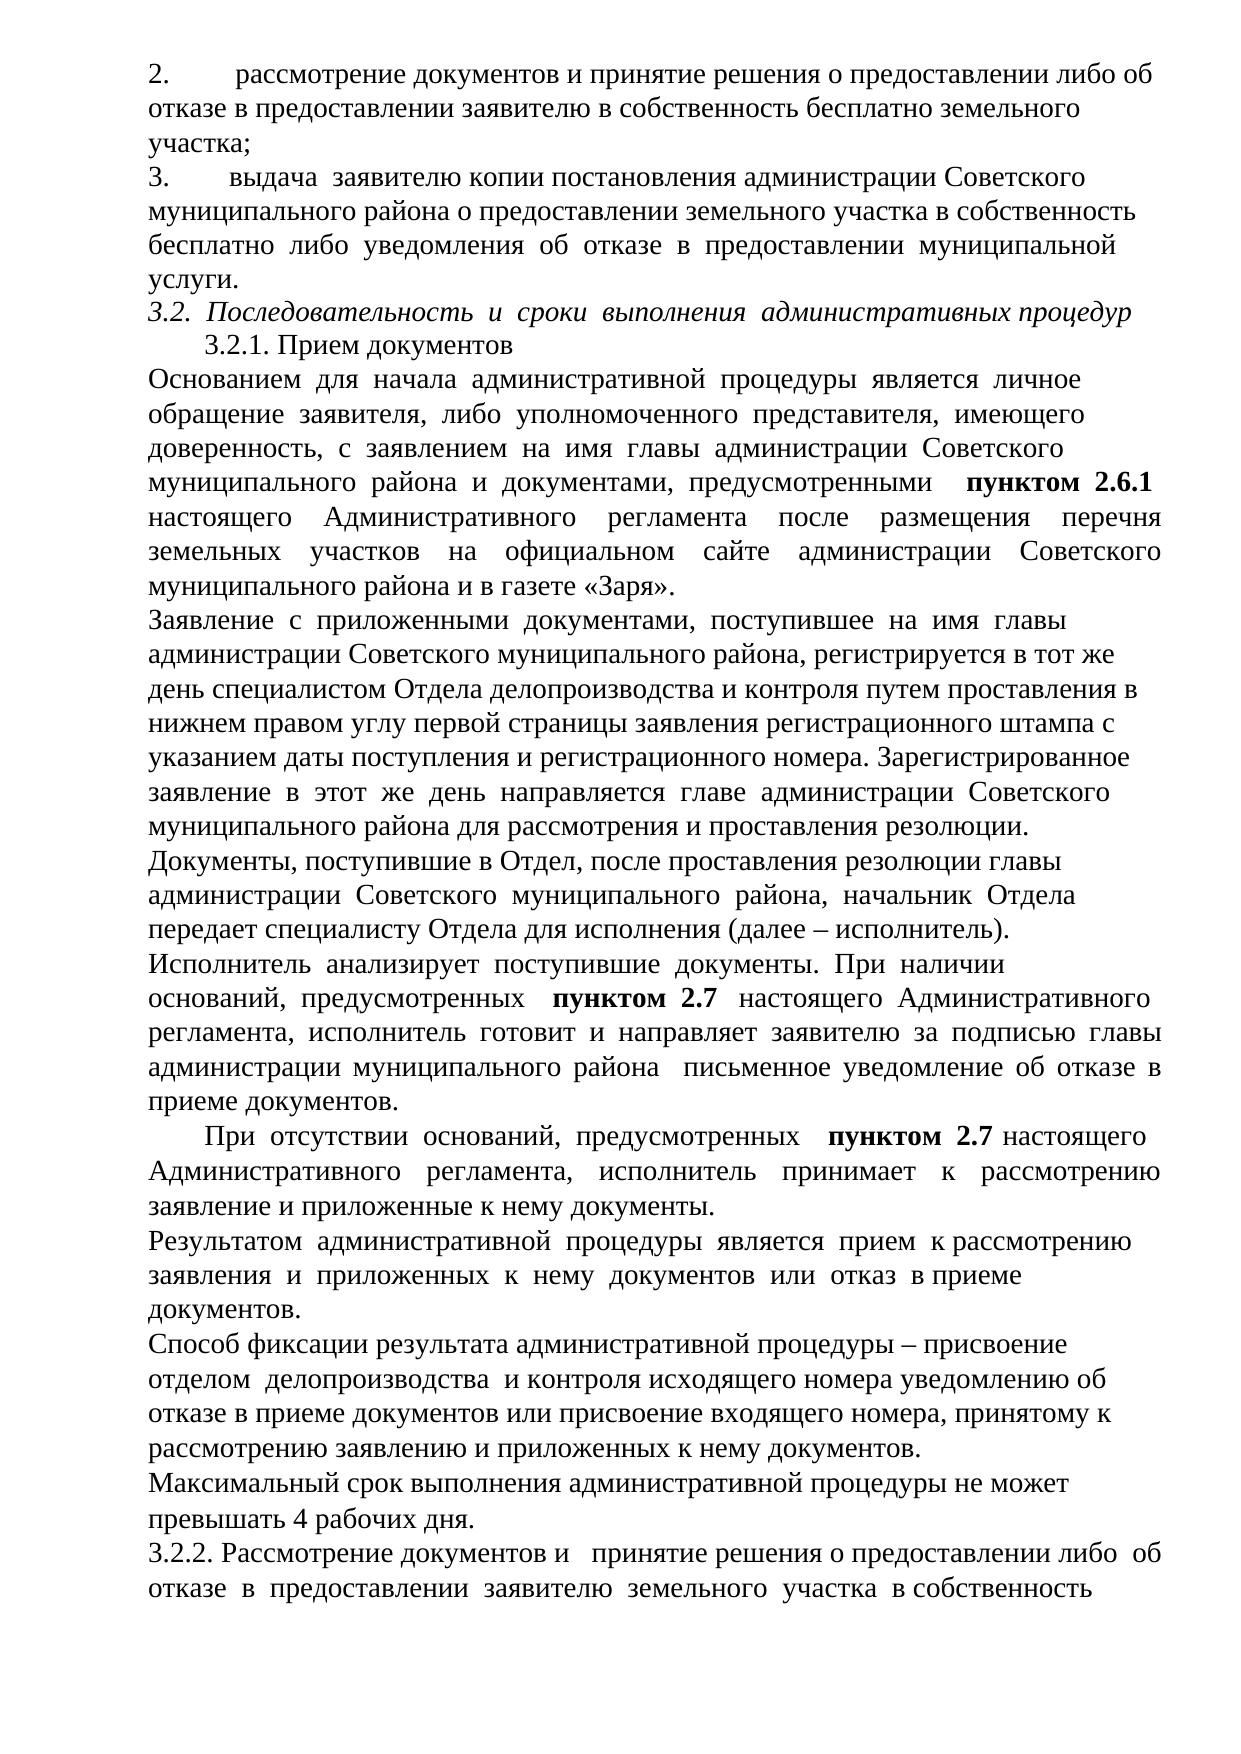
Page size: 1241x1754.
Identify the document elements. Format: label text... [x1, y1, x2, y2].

text настоящего Административного регламента после размещения перечня земельных участков на официальном сайте администрации Советского муниципального района и в газете «Заря». [148, 499, 1162, 602]
list рассмотрение документов и принятие решения о предоставлении либо об отказе в предоставлении заявителю в собственность бесплатно земельного участка; [148, 56, 1163, 159]
text При отсутствии оснований, предусмотренных пунктом 2.7 настоящего [204, 1117, 1169, 1152]
text 3.2.2. Рассмотрение документов и принятие решения о предоставлении либо об отказе в предоставлении заявителю земельного участка в собственность [148, 1535, 1163, 1604]
text Заявление с приложенными документами, поступившее на имя главы администрации Советского муниципального района, регистрируется в тот же день специалистом Отдела делопроизводства и контроля путем проставления в нижнем правом углу первой страницы заявления регистрационного штампа с указанием даты поступления и регистрационного номера. Зарегистрированное заявление в этот же день направляется главе администрации Советского муниципального района для рассмотрения и проставления резолюции. Документы, поступившие в Отдел, после проставления резолюции главы администрации Советского муниципального района, начальник Отдела передает специалисту Отдела для исполнения (далее – исполнитель). Исполнитель анализирует поступившие документы. При наличии [148, 602, 1163, 980]
text регламента, исполнитель готовит и направляет заявителю за подписью главы администрации муниципального района письменное уведомление об отказе в приеме документов. [148, 1014, 1163, 1117]
text Основанием для начала административной процедуры является личное обращение заявителя, либо уполномоченного представителя, имеющего доверенность, с заявлением на имя главы администрации Советского [148, 361, 1163, 464]
text Максимальный срок выполнения административной процедуры не может превышать 4 рабочих дня. [148, 1464, 1162, 1535]
list выдача заявителю копии постановления администрации Советского муниципального района о предоставлении земельного участка в собственность бесплатно либо уведомления об отказе в предоставлении муниципальной услуги. [148, 159, 1162, 295]
text Результатом административной процедуры является прием к рассмотрению заявления и приложенных к нему документов или отказ в приеме документов. [148, 1223, 1162, 1326]
text оснований, предусмотренных пунктом 2.7 настоящего Административного [148, 980, 1169, 1014]
text Административного регламента, исполнитель принимает к рассмотрению заявление и приложенные к нему документы. [148, 1152, 1162, 1223]
text 3.2. Последовательность и сроки выполнения административных процедур [148, 295, 1162, 328]
text Способ фиксации результата административной процедуры – присвоение отделом делопроизводства и контроля исходящего номера уведомлению об отказе в приеме документов или присвоение входящего номера, принятому к рассмотрению заявлению и приложенных к нему документов. [148, 1326, 1163, 1464]
text 3.2.1. Прием документов [204, 328, 1169, 361]
text муниципального района и документами, предусмотренными пунктом 2.6.1 [148, 464, 1169, 499]
